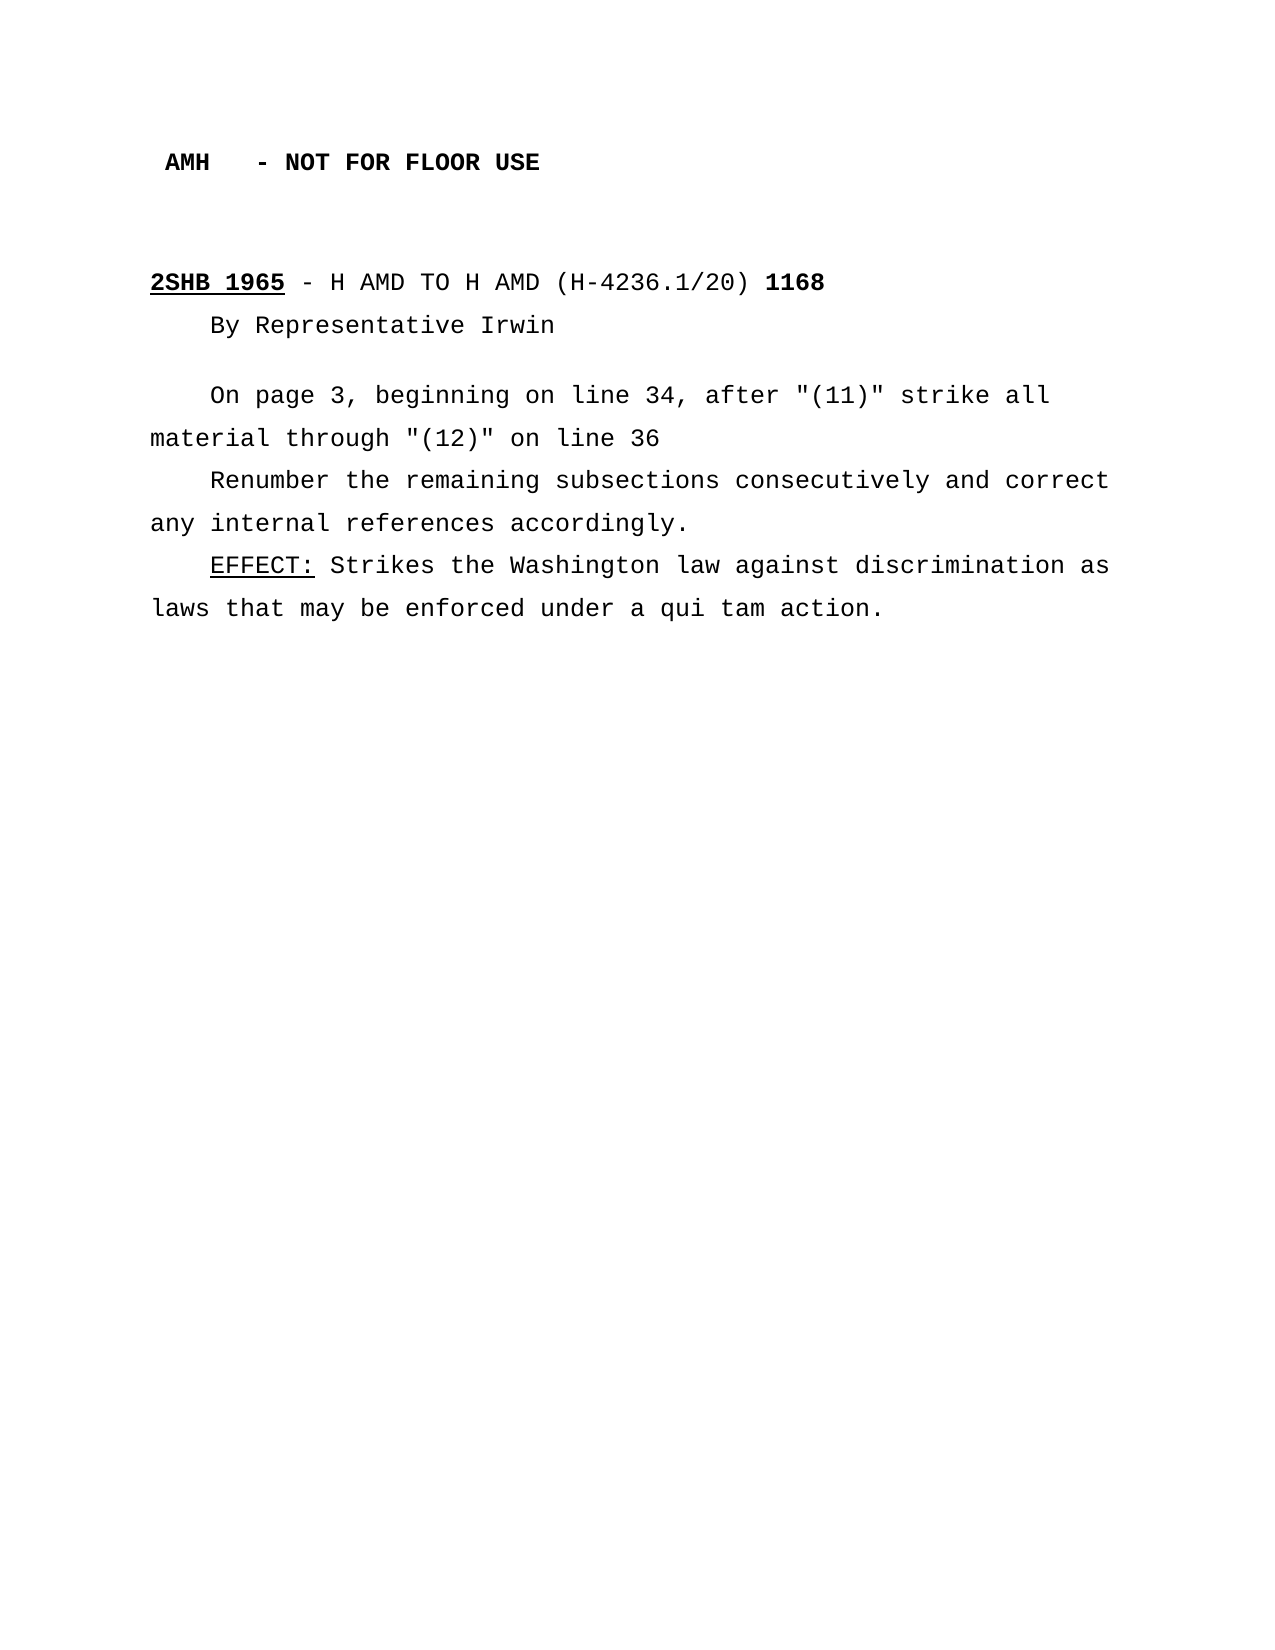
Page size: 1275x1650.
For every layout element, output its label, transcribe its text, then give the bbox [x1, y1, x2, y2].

text EFFECT: Strikes the Washington law against discrimination as laws that may be enforced under a qui tam action. [150, 540, 1125, 625]
text On page 3, beginning on line 34, after "(11)" strike all material through "(12)" on line 36 [150, 370, 1125, 455]
text By Representative Irwin [150, 299, 1125, 342]
text Renumber the remaining subsections consecutively and correct any internal references accordingly. [150, 455, 1125, 540]
text 2SHB 1965 - H AMD TO H AMD (H-4236.1/20) 1168 [150, 257, 1125, 299]
text AMH - NOT FOR FLOOR USE [150, 150, 1125, 178]
